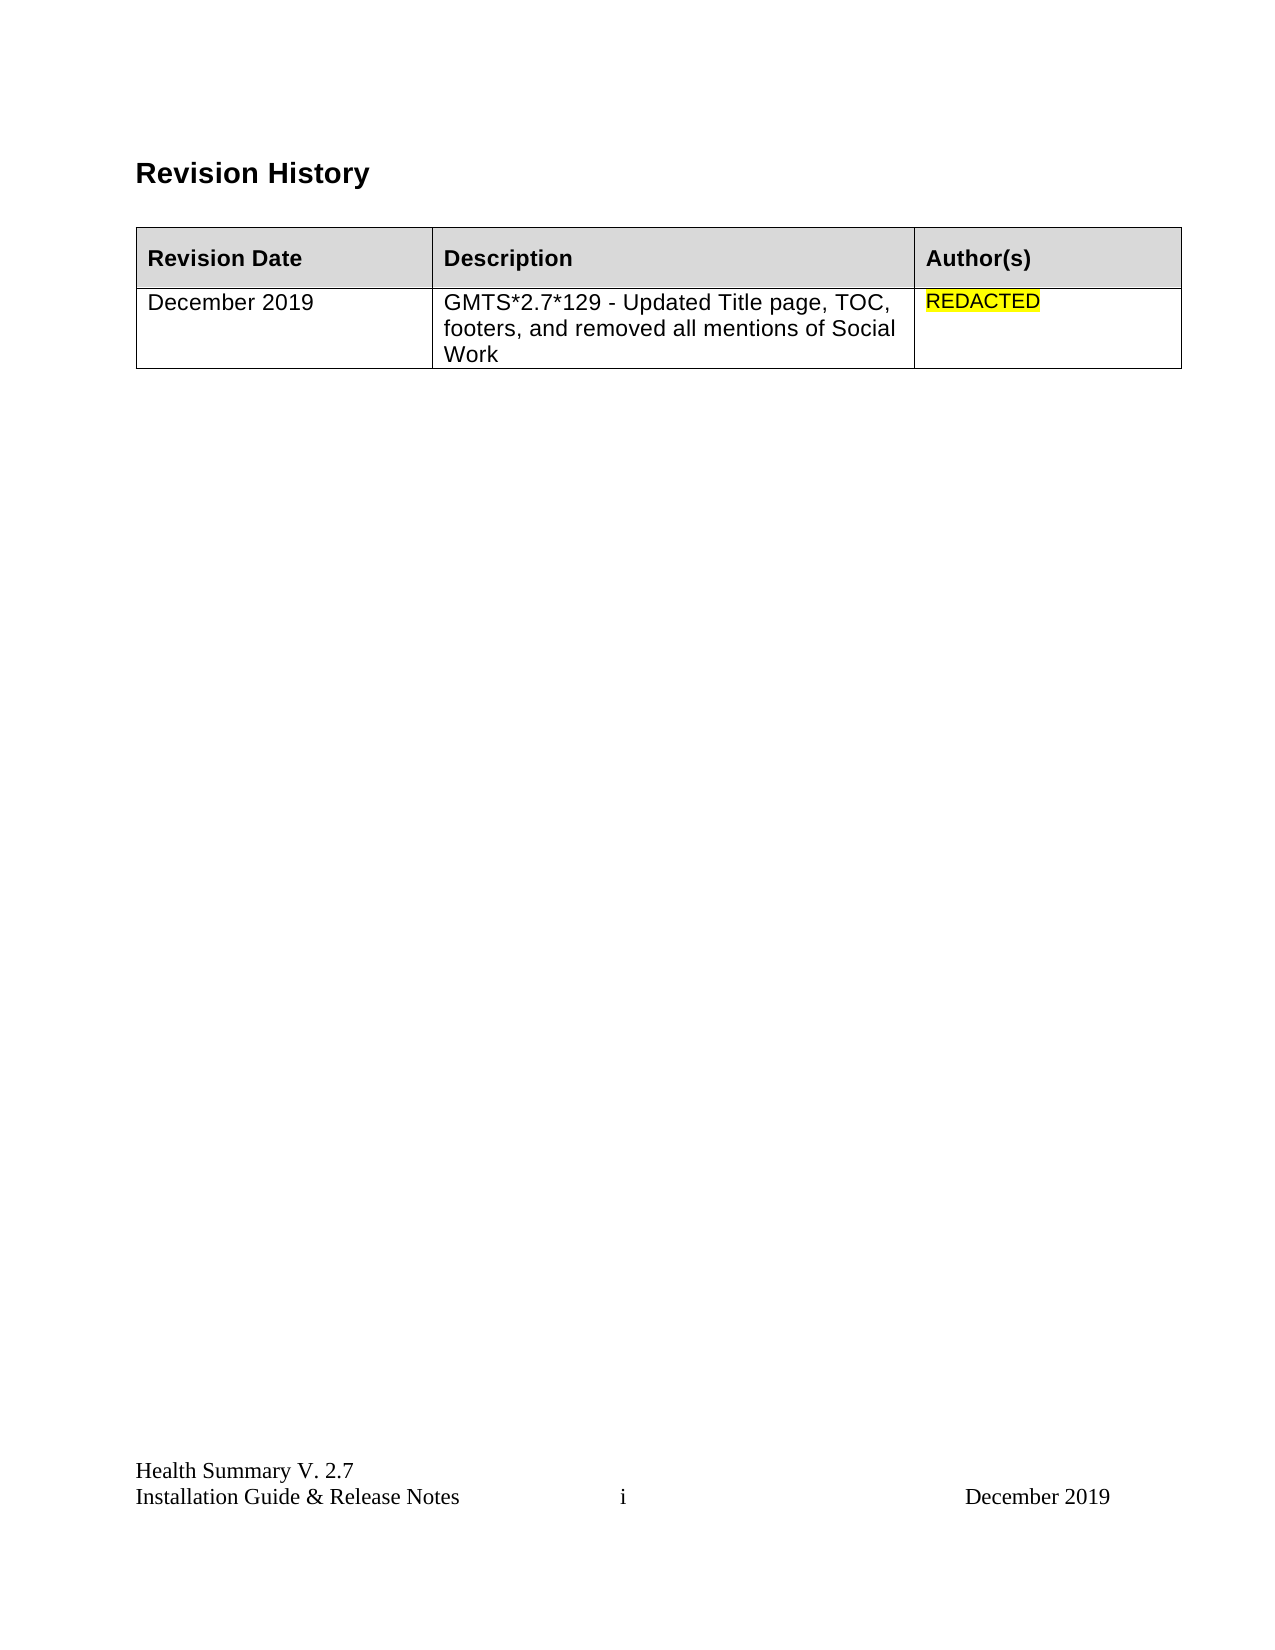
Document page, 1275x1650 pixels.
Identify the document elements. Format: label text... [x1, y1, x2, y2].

table_header Author(s) [915, 228, 1181, 287]
table_cell REDACTED [915, 289, 1181, 368]
table_header Revision Date [137, 228, 432, 287]
text Revision History [135, 156, 1181, 190]
table_cell December 2019 [137, 289, 432, 368]
table_cell GMTS*2.7*129 - Updated Title page, TOC, footers, and removed all mentions of Social Work [433, 289, 914, 368]
table_header Description [433, 228, 914, 287]
